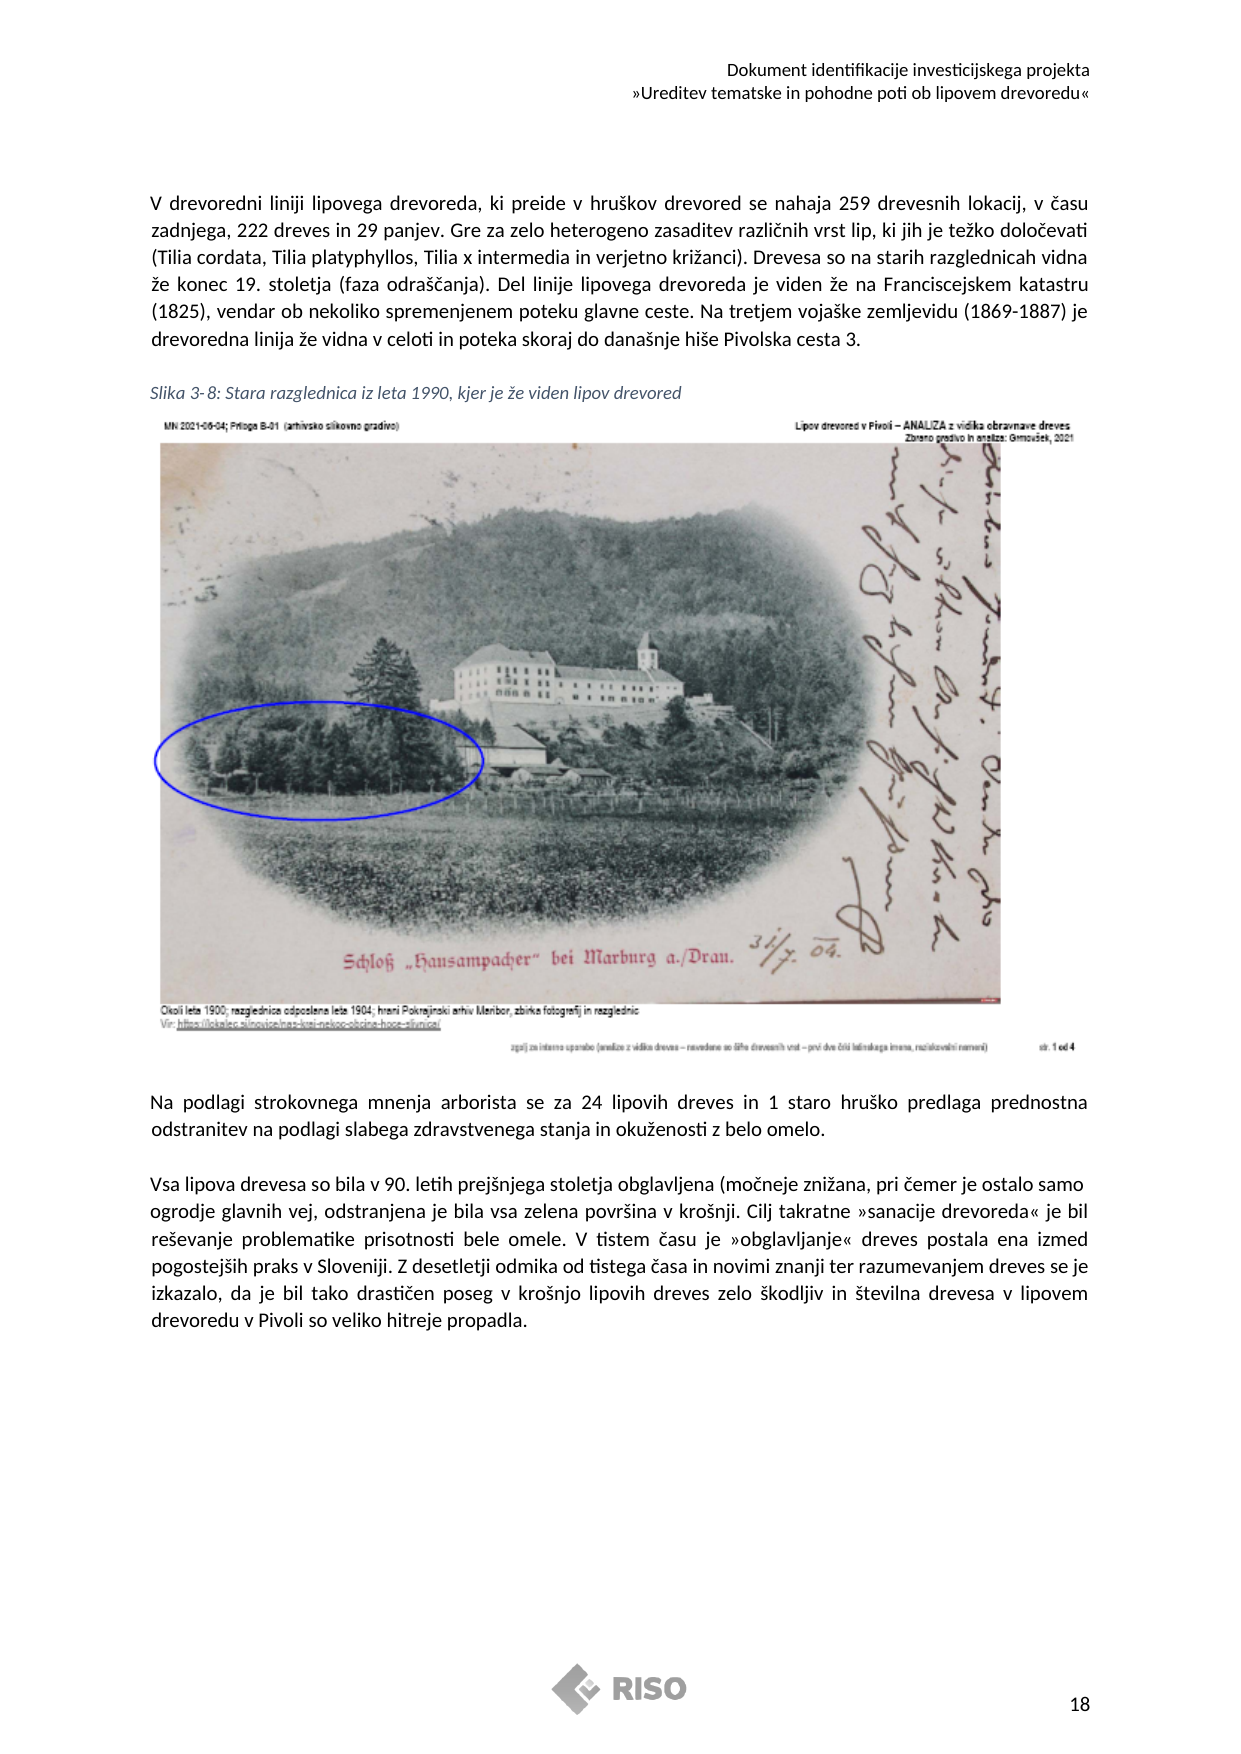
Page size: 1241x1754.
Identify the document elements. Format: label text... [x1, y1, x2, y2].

text Na podlagi strokovnega mnenja arborista se za 24 lipovih dreves in 1 staro hruško predlaga prednostna odstranitev na podlagi slabega zdravstvenega stanja in okuženosti z belo omelo. [150, 1089, 1090, 1141]
text V drevoredni liniji lipovega drevoreda, ki preide v hruškov drevored se nahaja 259 drevesnih lokacij, v času zadnjega, 222 dreves in 29 panjev. Gre za zelo heterogeno zasaditev različnih vrst lip, ki jih je težko določevati (Tilia cordata, Tilia platyphyllos, Tilia x intermedia in verjetno križanci). Drevesa so na starih razglednicah vidna že konec 19. stoletja (faza odraščanja). Del linije lipovega drevoreda je viden že na Franciscejskem katastru (1825), vendar ob nekoliko spremenjenem poteku glavne ceste. Na tretjem vojaške zemljevidu (1869-1887) je drevoredna linija že vidna v celoti in poteka skoraj do današnje hiše Pivolska cesta 3. [150, 190, 1090, 351]
text Slika 3-8: Stara razglednica iz leta 1990, kjer je že viden lipov drevored [150, 381, 1090, 403]
text Vsa lipova drevesa so bila v 90. letih prejšnjega stoletja obglavljena (močneje znižana, pri čemer je ostalo samo [150, 1171, 1090, 1196]
text ogrodje glavnih vej, odstranjena je bila vsa zelena površina v krošnji. Cilj takratne »sanacije drevoreda« je bil reševanje problematike prisotnosti bele omele. V tistem času je »obglavljanje« dreves postala ena izmed pogostejših praks v Sloveniji. Z desetletji odmika od tistega časa in novimi znanji ter razumevanjem dreves se je izkazalo, da je bil tako drastičen poseg v krošnjo lipovih dreves zelo škodljiv in številna drevesa v lipovem drevoredu v Pivoli so veliko hitreje propadla. [150, 1198, 1090, 1333]
